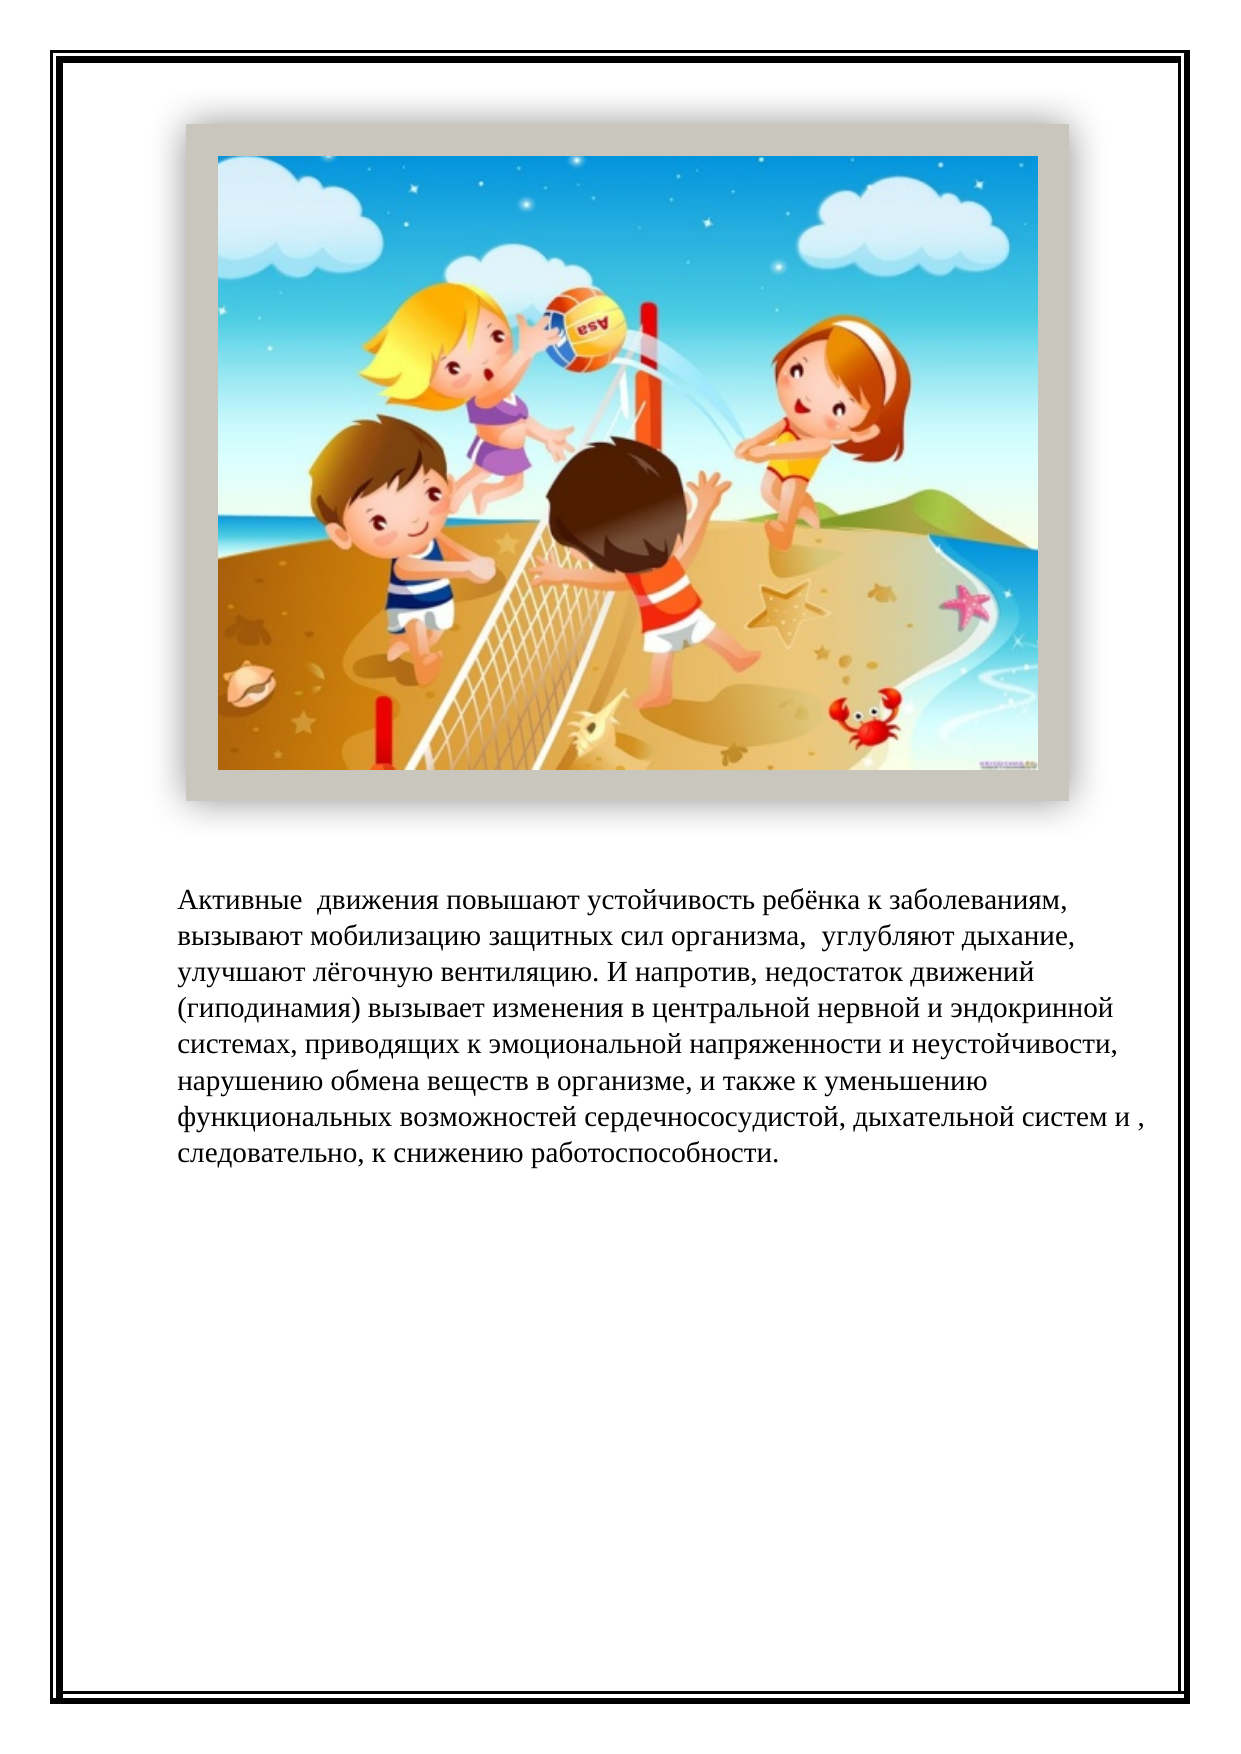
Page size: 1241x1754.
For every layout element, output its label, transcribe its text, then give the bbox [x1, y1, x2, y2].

picture [321, 156, 335, 162]
picture [569, 156, 585, 168]
text Активные движения повышают устойчивость ребёнка к заболеваниям, вызывают мобилизацию защитных сил организма, углубляют дыхание, улучшают лёгочную вентиляцию. И напротив, недостаток движений (гиподинамия) вызывает изменения в центральной нервной и эндокринной системах, приводящих к эмоциональной напряженности и неустойчивости, нарушению обмена веществ в организме, и также к уменьшению функциональных возможностей сердечнососудистой, дыхательной систем и , следовательно, к снижению работоспособности. [177, 882, 1152, 1168]
picture [473, 180, 485, 189]
picture [218, 156, 1038, 770]
